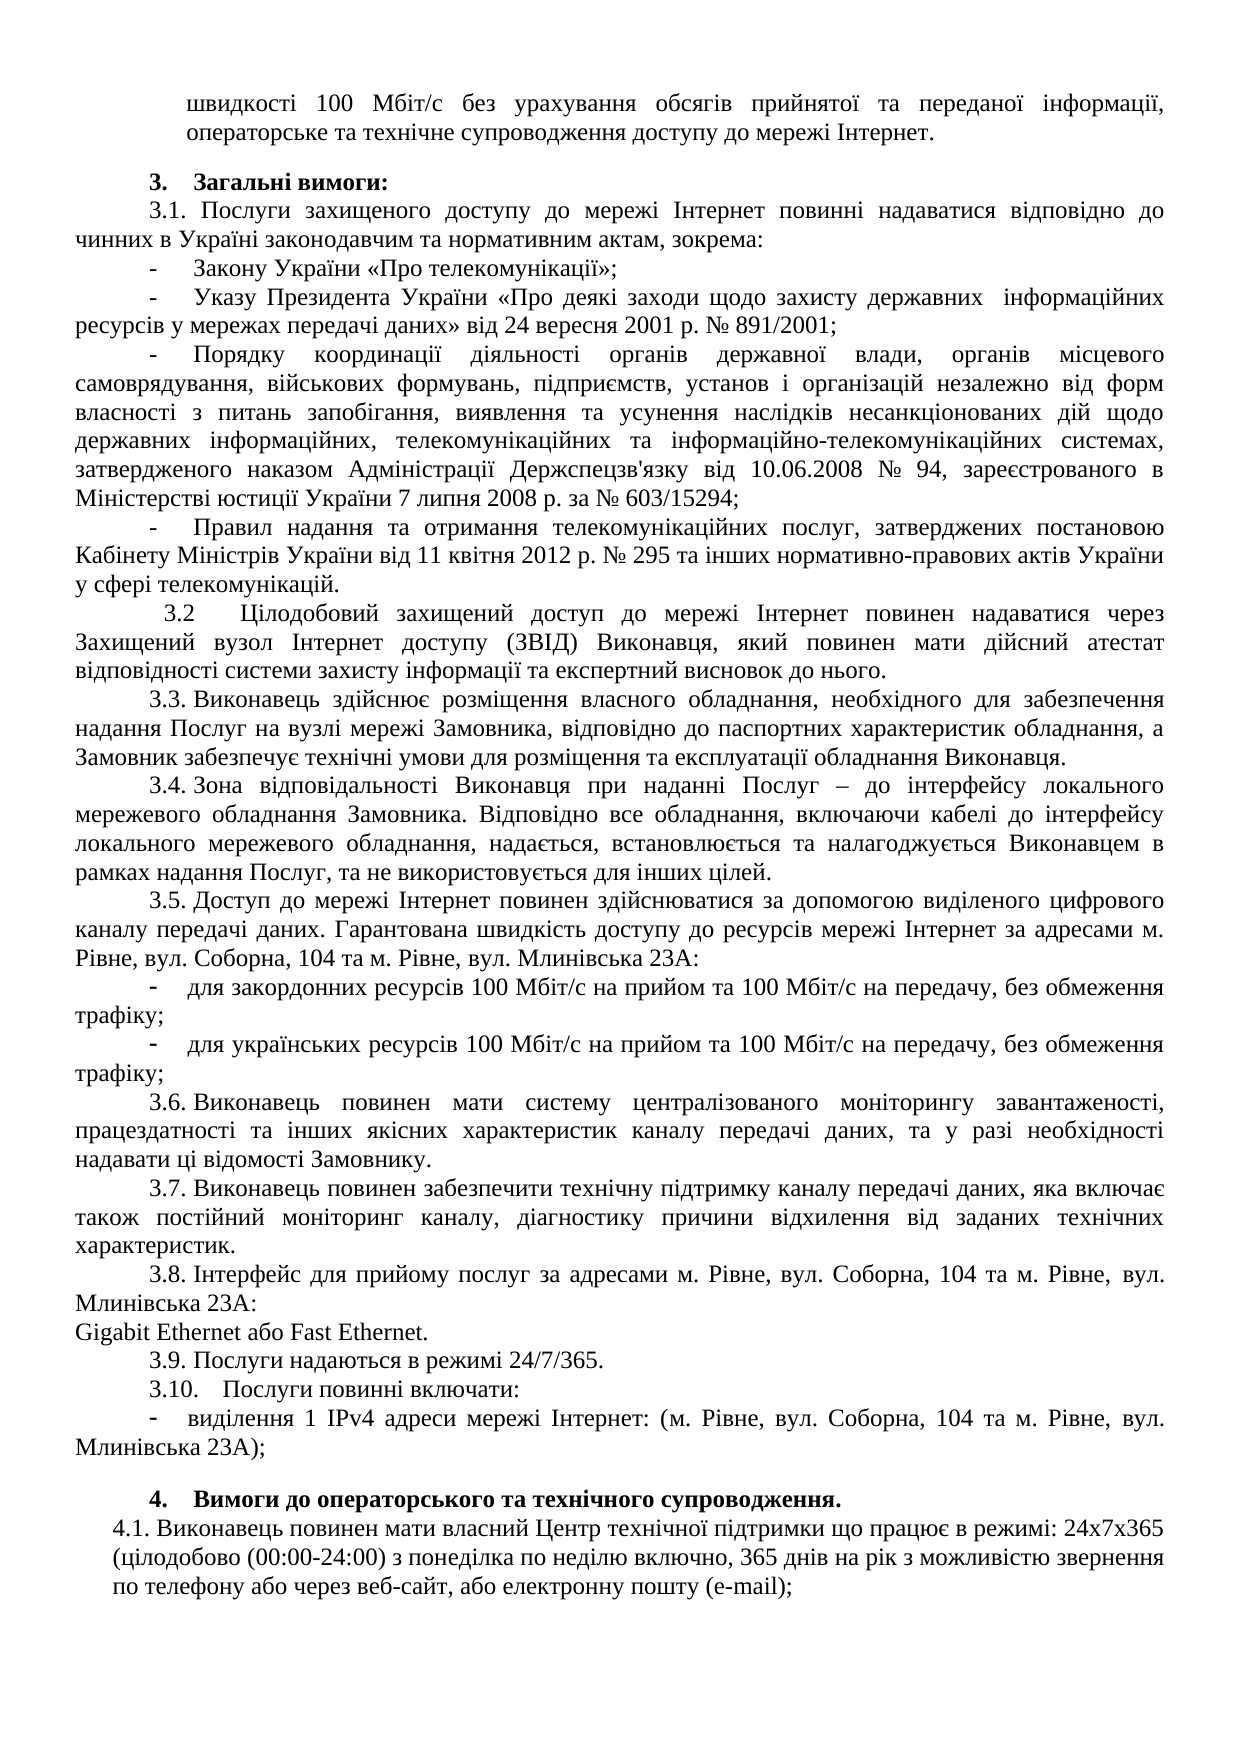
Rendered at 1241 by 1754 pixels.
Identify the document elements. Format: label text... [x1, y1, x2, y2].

list 3.1. Послуги захищеного доступу до мережі Інтернет повинні надаватися відповідно до чинних в Україні законодавчим та нормативним актам, зокрема: [75, 196, 1165, 253]
list Gigabit Ethernet або Fast Ethernet. [75, 1317, 1165, 1346]
list Правил надання та отримання телекомунікаційних послуг, затверджених постановою Кабінету Міністрів України від 11 квітня 2012 р. № 295 та інших нормативно-правових актів України у сфері телекомунікацій. [75, 512, 1165, 598]
list Послуги повинні включати: [75, 1374, 1165, 1403]
list Виконавець повинен мати систему централізованого моніторингу завантаженості, працездатності та інших якісних характеристик каналу передачі даних, та у разі необхідності надавати ці відомості Замовнику. [75, 1087, 1165, 1173]
list Вимоги до операторського та технічного супроводження. [75, 1484, 1165, 1513]
text 4.1. Виконавець повинен мати власний Центр технічної підтримки що працює в режимі: 24х7х365 (цілодобово (00:00-24:00) з понеділка по неділю включно, 365 днів на рік з можливістю звернення по телефону або через веб-сайт, або електронну пошту (e-mail); [112, 1513, 1165, 1599]
list Закону України «Про телекомунікації»; [75, 253, 1165, 282]
list Виконавець здійснює розміщення власного обладнання, необхідного для забезпечення надання Послуг на вузлі мережі Замовника, відповідно до паспортних характеристик обладнання, а Замовник забезпечує технічні умови для розміщення та експлуатації обладнання Виконавця. [75, 684, 1165, 771]
list Зона відповідальності Виконавця при наданні Послуг – до інтерфейсу локального мережевого обладнання Замовника. Відповідно все обладнання, включаючи кабелі до інтерфейсу локального мережевого обладнання, надається, встановлюється та налагоджується Виконавцем в рамках надання Послуг, та не використовується для інших цілей. [75, 771, 1165, 886]
list Указу Президента України «Про деякі заходи щодо захисту державних інформаційних ресурсів у мережах передачі даних» від 24 вересня 2001 р. № 891/2001; [75, 282, 1165, 339]
list Порядку координації діяльності органів державної влади, органів місцевого самоврядування, військових формувань, підприємств, установ і організацій незалежно від форм власності з питань запобігання, виявлення та усунення наслідків несанкціонованих дій щодо державних інформаційних, телекомунікаційних та інформаційно-телекомунікаційних системах, затвердженого наказом Адміністрації Держспецзв'язку від 10.06.2008 № 94, зареєстрованого в Міністерстві юстиції України 7 липня 2008 р. за № 603/15294; [75, 339, 1165, 512]
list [112, 88, 1165, 145]
list Загальні вимоги: [75, 167, 1165, 196]
list Інтерфейс для прийому послуг за адресами м. Рівне, вул. Соборна, 104 та м. Рівне, вул. Млинівська 23А: [75, 1259, 1165, 1317]
list Виконавець повинен забезпечити технічну підтримку каналу передачі даних, яка включає також постійний моніторинг каналу, діагностику причини відхилення від заданих технічних характеристик. [75, 1173, 1165, 1259]
list Цілодобовий захищений доступ до мережі Інтернет повинен надаватися через Захищений вузол Інтернет доступу (ЗВІД) Виконавця, який повинен мати дійсний атестат відповідності системи захисту інформації та експертний висновок до нього. [75, 598, 1165, 684]
list Доступ до мережі Інтернет повинен здійснюватися за допомогою виділеного цифрового каналу передачі даних. Гарантована швидкість доступу до ресурсів мережі Інтернет за адресами м. Рівне, вул. Соборна, 104 та м. Рівне, вул. Млинівська 23А: [75, 886, 1165, 972]
list Послуги надаються в режимі 24/7/365. [75, 1346, 1165, 1374]
list для українських ресурсів 100 Мбіт/с на прийом та 100 Мбіт/с на передачу, без обмеження трафіку; [75, 1029, 1165, 1087]
list для закордонних ресурсів 100 Мбіт/с на прийом та 100 Мбіт/с на передачу, без обмеження трафіку; [75, 972, 1165, 1029]
list виділення 1 IPv4 адреси мережі Інтернет: (м. Рівне, вул. Соборна, 104 та м. Рівне, вул. Млинівська 23А); [75, 1403, 1165, 1461]
